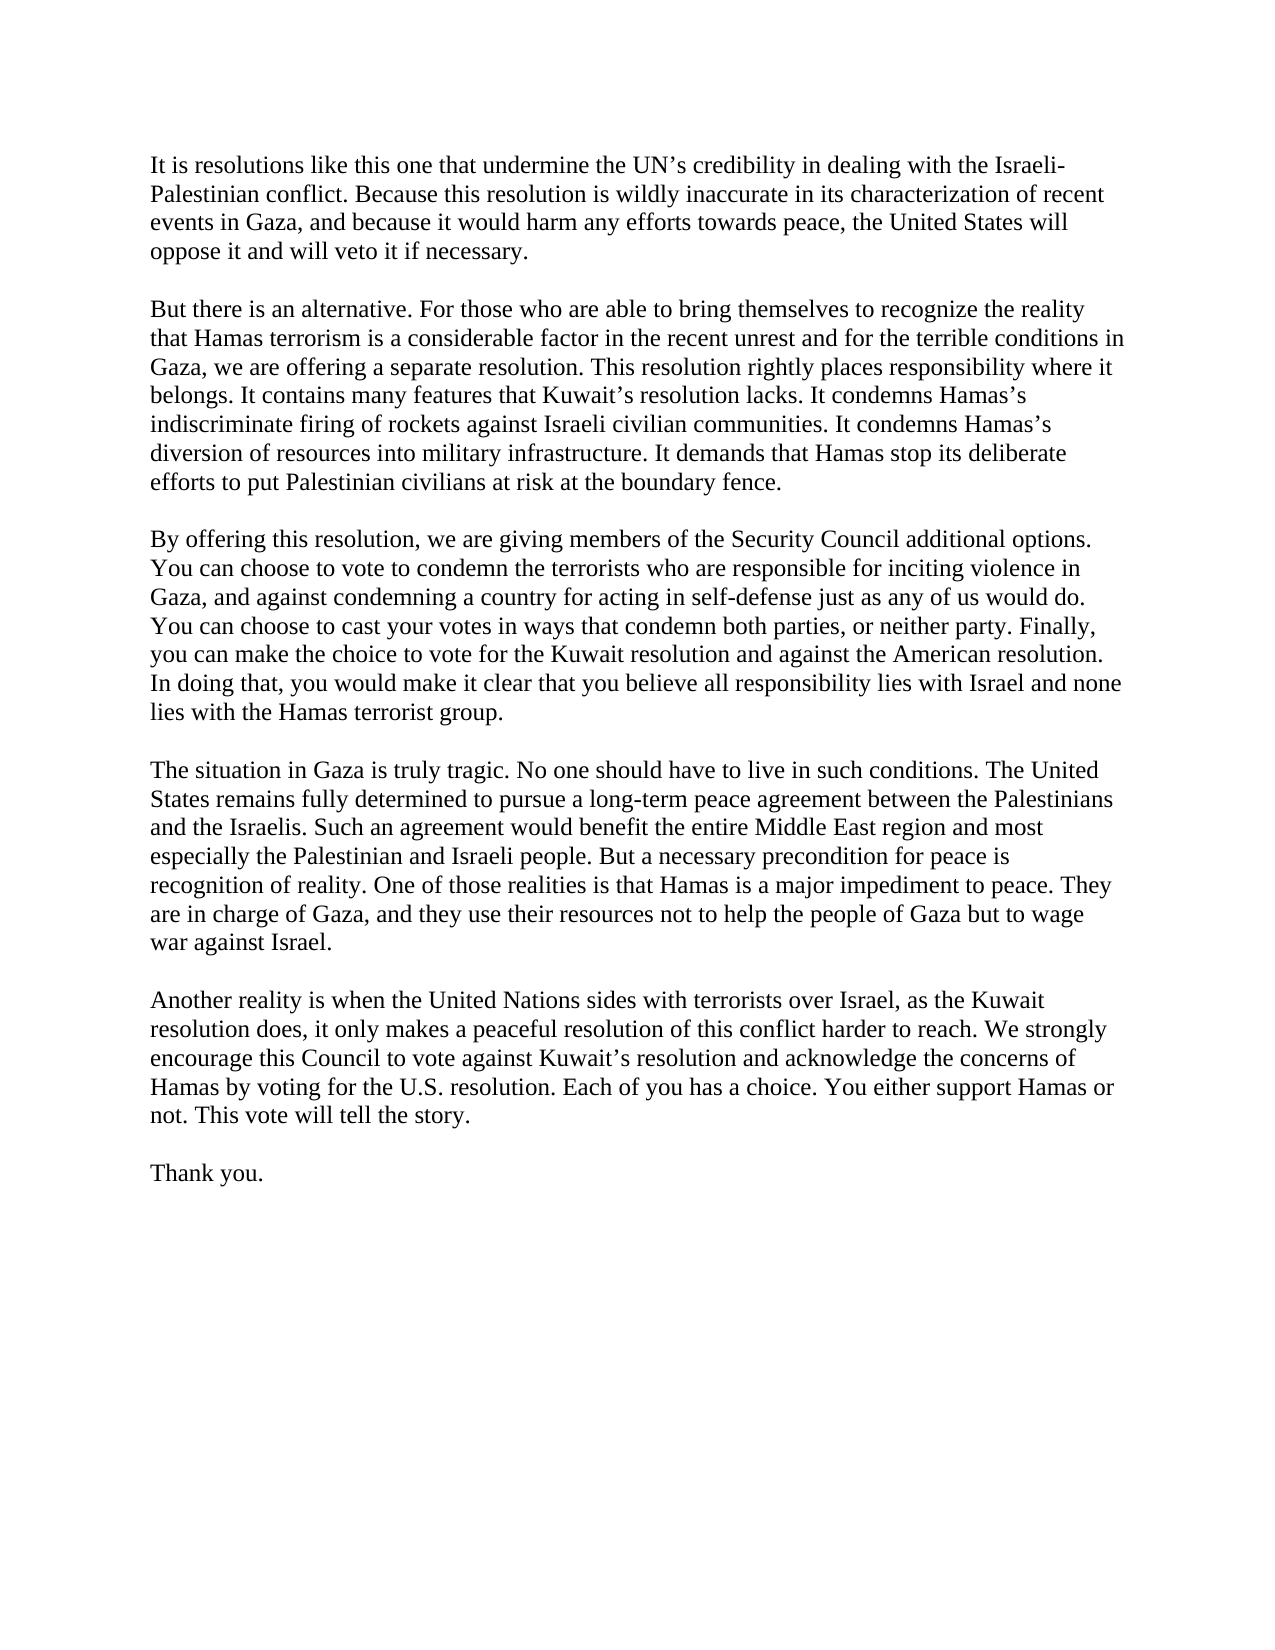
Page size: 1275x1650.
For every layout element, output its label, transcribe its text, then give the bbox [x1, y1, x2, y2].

text The situation in Gaza is truly tragic. No one should have to live in such conditions. The United States remains fully determined to pursue a long-term peace agreement between the Palestinians and the Israelis. Such an agreement would benefit the entire Middle East region and most especially the Palestinian and Israeli people. But a necessary precondition for peace is recognition of reality. One of those realities is that Hamas is a major impediment to peace. They are in charge of Gaza, and they use their resources not to help the people of Gaza but to wage war against Israel. [150, 755, 1125, 956]
text It is resolutions like this one that undermine the UN’s credibility in dealing with the Israeli-Palestinian conflict. Because this resolution is wildly inaccurate in its characterization of recent events in Gaza, and because it would harm any efforts towards peace, the United States will oppose it and will veto it if necessary. [150, 150, 1125, 265]
text Thank you. [150, 1158, 1125, 1187]
text Another reality is when the United Nations sides with terrorists over Israel, as the Kuwait resolution does, it only makes a peaceful resolution of this conflict harder to reach. We strongly encourage this Council to vote against Kuwait’s resolution and acknowledge the concerns of Hamas by voting for the U.S. resolution. Each of you has a choice. You either support Hamas or not. This vote will tell the story. [150, 985, 1125, 1129]
text By offering this resolution, we are giving members of the Security Council additional options. You can choose to vote to condemn the terrorists who are responsible for inciting violence in Gaza, and against condemning a country for acting in self-defense just as any of us would do. You can choose to cast your votes in ways that condemn both parties, or neither party. Finally, you can make the choice to vote for the Kuwait resolution and against the American resolution. In doing that, you would make it clear that you believe all responsibility lies with Israel and none lies with the Hamas terrorist group. [150, 524, 1125, 726]
text But there is an alternative. For those who are able to bring themselves to recognize the reality that Hamas terrorism is a considerable factor in the recent unrest and for the terrible conditions in Gaza, we are offering a separate resolution. This resolution rightly places responsibility where it belongs. It contains many features that Kuwait’s resolution lacks. It condemns Hamas’s indiscriminate firing of rockets against Israeli civilian communities. It condemns Hamas’s diversion of resources into military infrastructure. It demands that Hamas stop its deliberate efforts to put Palestinian civilians at risk at the boundary fence. [150, 294, 1125, 495]
